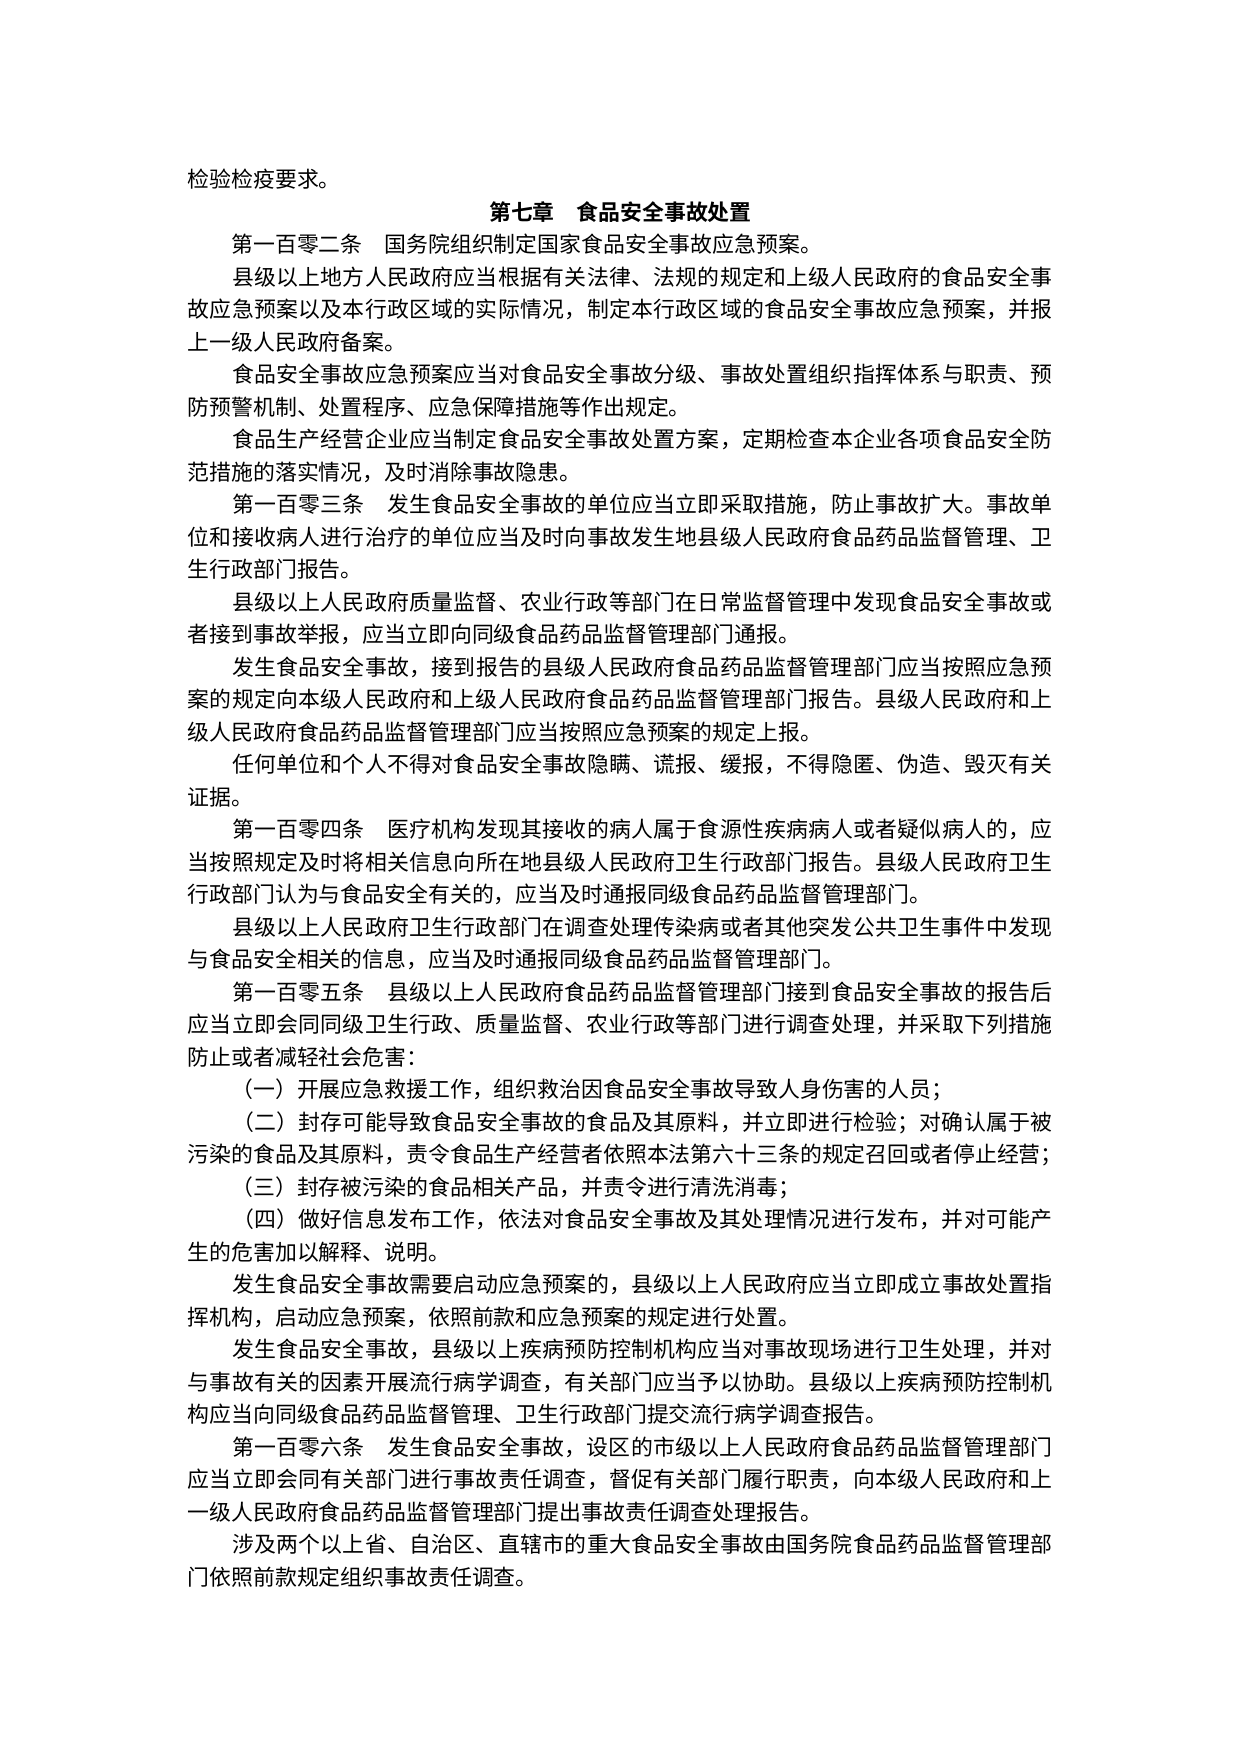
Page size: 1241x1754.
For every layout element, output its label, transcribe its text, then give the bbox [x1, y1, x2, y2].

text 第一百零二条 国务院组织制定国家食品安全事故应急预案。 [187, 227, 1053, 259]
text （一）开展应急救援工作，组织救治因食品安全事故导致人身伤害的人员； [187, 1072, 1053, 1104]
text 第一百零五条 县级以上人民政府食品药品监督管理部门接到食品安全事故的报告后，应当立即会同同级卫生行政、质量监督、农业行政等部门进行调查处理，并采取下列措施，防止或者减轻社会危害： [187, 974, 1053, 1072]
text 发生食品安全事故，县级以上疾病预防控制机构应当对事故现场进行卫生处理，并对与事故有关的因素开展流行病学调查，有关部门应当予以协助。县级以上疾病预防控制机构应当向同级食品药品监督管理、卫生行政部门提交流行病学调查报告。 [187, 1332, 1053, 1429]
text 第一百零三条 发生食品安全事故的单位应当立即采取措施，防止事故扩大。事故单位和接收病人进行治疗的单位应当及时向事故发生地县级人民政府食品药品监督管理、卫生行政部门报告。 [187, 487, 1053, 584]
text 第一百零四条 医疗机构发现其接收的病人属于食源性疾病病人或者疑似病人的，应当按照规定及时将相关信息向所在地县级人民政府卫生行政部门报告。县级人民政府卫生行政部门认为与食品安全有关的，应当及时通报同级食品药品监督管理部门。 [187, 812, 1053, 909]
text 发生食品安全事故需要启动应急预案的，县级以上人民政府应当立即成立事故处置指挥机构，启动应急预案，依照前款和应急预案的规定进行处置。 [187, 1267, 1053, 1332]
text 县级以上人民政府卫生行政部门在调查处理传染病或者其他突发公共卫生事件中发现与食品安全相关的信息，应当及时通报同级食品药品监督管理部门。 [187, 909, 1053, 974]
text 任何单位和个人不得对食品安全事故隐瞒、谎报、缓报，不得隐匿、伪造、毁灭有关证据。 [187, 747, 1053, 812]
text （四）做好信息发布工作，依法对食品安全事故及其处理情况进行发布，并对可能产生的危害加以解释、说明。 [187, 1202, 1053, 1267]
text （二）封存可能导致食品安全事故的食品及其原料，并立即进行检验；对确认属于被污染的食品及其原料，责令食品生产经营者依照本法第六十三条的规定召回或者停止经营； [187, 1104, 1053, 1169]
text 发生食品安全事故，接到报告的县级人民政府食品药品监督管理部门应当按照应急预案的规定向本级人民政府和上级人民政府食品药品监督管理部门报告。县级人民政府和上级人民政府食品药品监督管理部门应当按照应急预案的规定上报。 [187, 649, 1053, 747]
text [187, 162, 1053, 194]
text 第七章 食品安全事故处置 [187, 194, 1053, 227]
text 县级以上地方人民政府应当根据有关法律、法规的规定和上级人民政府的食品安全事故应急预案以及本行政区域的实际情况，制定本行政区域的食品安全事故应急预案，并报上一级人民政府备案。 [187, 259, 1053, 357]
text 第一百零六条 发生食品安全事故，设区的市级以上人民政府食品药品监督管理部门应当立即会同有关部门进行事故责任调查，督促有关部门履行职责，向本级人民政府和上一级人民政府食品药品监督管理部门提出事故责任调查处理报告。 [187, 1429, 1053, 1527]
text （三）封存被污染的食品相关产品，并责令进行清洗消毒； [187, 1169, 1053, 1202]
text 食品安全事故应急预案应当对食品安全事故分级、事故处置组织指挥体系与职责、预防预警机制、处置程序、应急保障措施等作出规定。 [187, 357, 1053, 422]
text 涉及两个以上省、自治区、直辖市的重大食品安全事故由国务院食品药品监督管理部门依照前款规定组织事故责任调查。 [187, 1527, 1053, 1592]
text 县级以上人民政府质量监督、农业行政等部门在日常监督管理中发现食品安全事故或者接到事故举报，应当立即向同级食品药品监督管理部门通报。 [187, 584, 1053, 649]
text 食品生产经营企业应当制定食品安全事故处置方案，定期检查本企业各项食品安全防范措施的落实情况，及时消除事故隐患。 [187, 422, 1053, 487]
